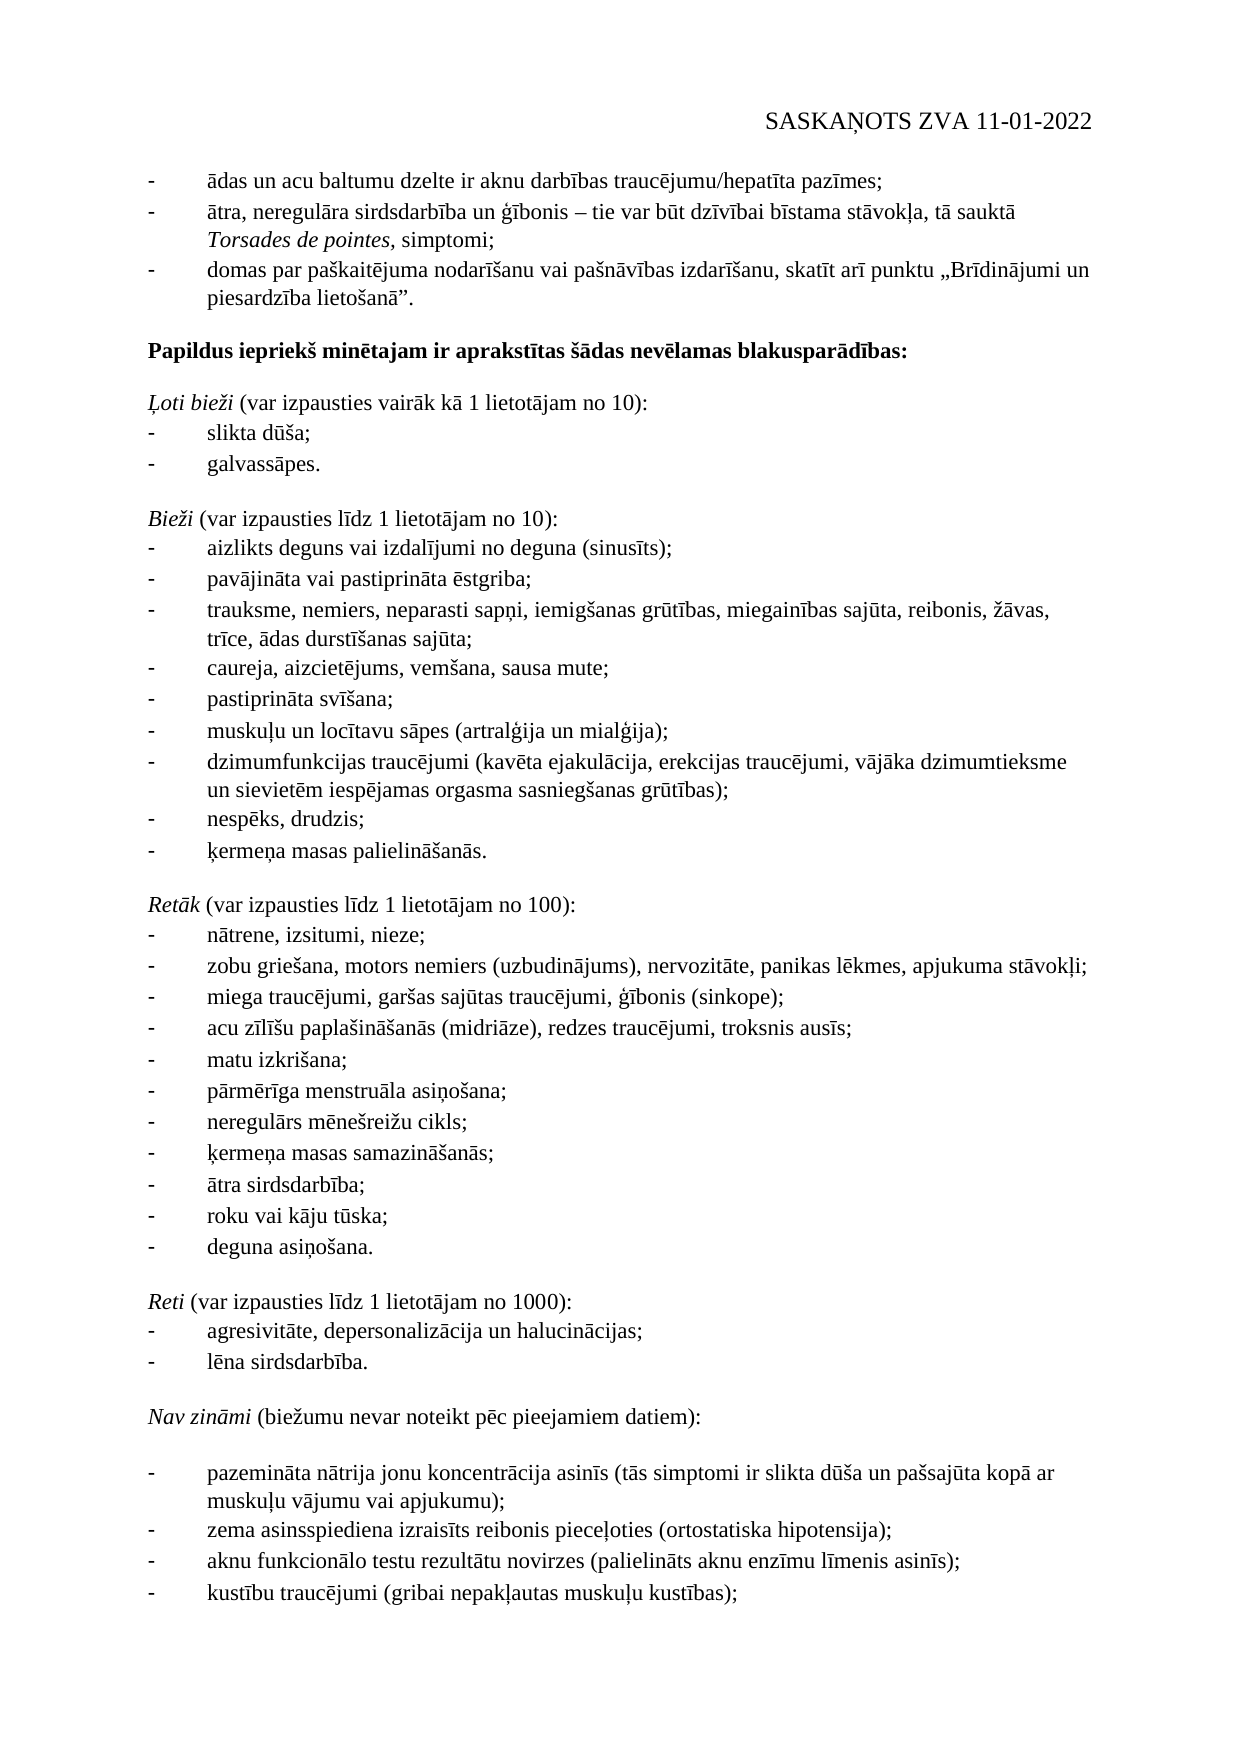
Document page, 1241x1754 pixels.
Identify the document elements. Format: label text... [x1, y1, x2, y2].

list acu zīlīšu paplašināšanās (midriāze), redzes traucējumi, troksnis ausīs; [148, 1011, 1092, 1043]
list aizlikts deguns vai izdalījumi no deguna (sinusīts); [148, 531, 1092, 562]
list roku vai kāju tūska; [148, 1199, 1092, 1230]
list caureja, aizcietējums, vemšana, sausa mute; [148, 651, 1092, 682]
list galvassāpes. [148, 447, 1092, 478]
list domas par paškaitējuma nodarīšanu vai pašnāvības izdarīšanu, skatīt arī punktu „Brīdinājumi un piesardzība lietošanā”. [148, 253, 1092, 310]
text Bieži (var izpausties līdz 1 lietotājam no 10): [148, 504, 1092, 531]
list muskuļu un locītavu sāpes (artralģija un mialģija); [148, 713, 1092, 745]
text Reti (var izpausties līdz 1 lietotājam no 1000): [148, 1288, 1092, 1314]
list ātra sirdsdarbība; [148, 1168, 1092, 1199]
list slikta dūša; [148, 416, 1092, 447]
text Papildus iepriekš minētajam ir aprakstītas šādas nevēlamas blakusparādības: [148, 337, 1092, 363]
list zobu griešana, motors nemiers (uzbudinājums), nervozitāte, panikas lēkmes, apjukuma stāvokļi; [148, 949, 1092, 980]
list nespēks, drudzis; [148, 802, 1092, 834]
list matu izkrišana; [148, 1043, 1092, 1074]
list aknu funkcionālo testu rezultātu novirzes (palielināts aknu enzīmu līmenis asinīs); [148, 1544, 1092, 1576]
list ķermeņa masas palielināšanās. [148, 834, 1092, 865]
list pārmērīga menstruāla asiņošana; [148, 1074, 1092, 1105]
text Nav zināmi (biežumu nevar noteikt pēc pieejamiem datiem): [148, 1403, 1092, 1429]
list pazemināta nātrija jonu koncentrācija asinīs (tās simptomi ir slikta dūša un pašsajūta kopā ar muskuļu vājumu vai apjukumu); [148, 1456, 1092, 1513]
list zema asinsspiediena izraisīts reibonis pieceļoties (ortostatiska hipotensija); [148, 1513, 1092, 1544]
list neregulārs mēnešreižu cikls; [148, 1105, 1092, 1136]
list kustību traucējumi (gribai nepakļautas muskuļu kustības); [148, 1576, 1092, 1607]
list pavājināta vai pastiprināta ēstgriba; [148, 562, 1092, 593]
list dzimumfunkcijas traucējumi (kavēta ejakulācija, erekcijas traucējumi, vājāka dzimumtieksme un sievietēm iespējamas orgasma sasniegšanas grūtības); [148, 745, 1092, 802]
list ātra, neregulāra sirdsdarbība un ģībonis – tie var būt dzīvībai bīstama stāvokļa, tā sauktā Torsades de pointes, simptomi; [148, 195, 1092, 253]
list lēna sirdsdarbība. [148, 1345, 1092, 1377]
text Ļoti bieži (var izpausties vairāk kā 1 lietotājam no 10): [148, 389, 1092, 416]
list ķermeņa masas samazināšanās; [148, 1136, 1092, 1168]
list trauksme, nemiers, neparasti sapņi, iemigšanas grūtības, miegainības sajūta, reibonis, žāvas, trīce, ādas durstīšanas sajūta; [148, 593, 1092, 651]
list pastiprināta svīšana; [148, 682, 1092, 713]
list ādas un acu baltumu dzelte ir aknu darbības traucējumu/hepatīta pazīmes; [148, 164, 1092, 195]
list miega traucējumi, garšas sajūtas traucējumi, ģībonis (sinkope); [148, 980, 1092, 1011]
list nātrene, izsitumi, nieze; [148, 918, 1092, 949]
list deguna asiņošana. [148, 1230, 1092, 1261]
list agresivitāte, depersonalizācija un halucinācijas; [148, 1314, 1092, 1345]
text Retāk (var izpausties līdz 1 lietotājam no 100): [148, 891, 1092, 918]
